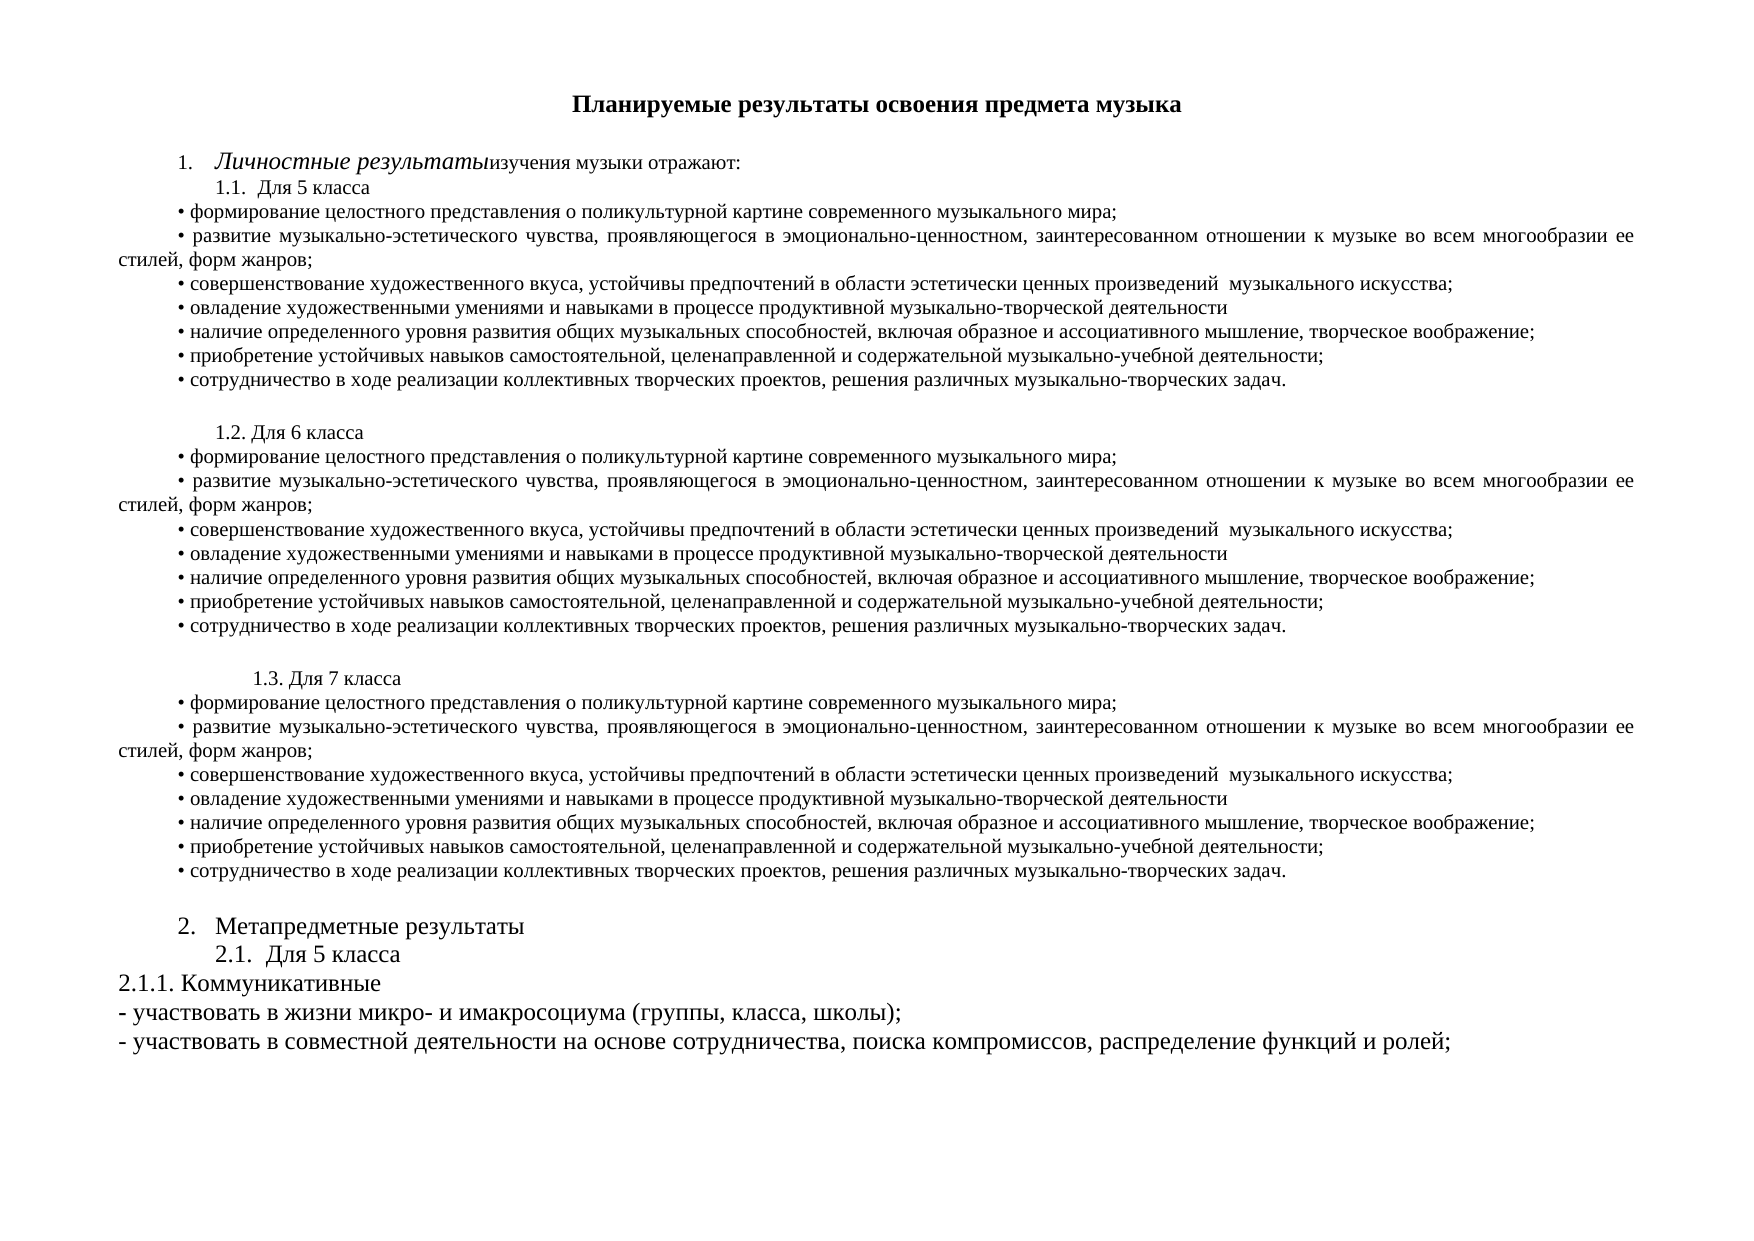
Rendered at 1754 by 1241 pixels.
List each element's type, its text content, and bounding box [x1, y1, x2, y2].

text • сотрудничество в ходе реализации коллективных творческих проектов, решения различных музыкально-творческих задач. [118, 858, 1636, 882]
text 1.3. Для 7 класса [252, 666, 1636, 689]
text 2.1.1. Коммуникативные [118, 968, 1636, 997]
text - участвовать в совместной деятельности на основе сотрудничества, поиска компромиссов, распределение функций и ролей; [118, 1026, 1636, 1054]
list Для 5 класса [215, 939, 1636, 968]
text • формирование целостного представления о поликультурной картине современного музыкального мира; [118, 689, 1636, 714]
list Личностные результатыизучения музыки отражают: [177, 146, 1636, 175]
text • сотрудничество в ходе реализации коллективных творческих проектов, решения различных музыкально-творческих задач. [118, 613, 1636, 637]
text • совершенствование художественного вкуса, устойчивы предпочтений в области эстетически ценных произведений музыкального искусства; [118, 762, 1636, 786]
text • совершенствование художественного вкуса, устойчивы предпочтений в области эстетически ценных произведений музыкального искусства; [118, 271, 1636, 295]
text • овладение художественными умениями и навыками в процессе продуктивной музыкально-творческой деятельности [118, 786, 1636, 810]
text • приобретение устойчивых навыков самостоятельной, целенаправленной и содержательной музыкально-учебной деятельности; [118, 834, 1636, 858]
text • наличие определенного уровня развития общих музыкальных способностей, включая образное и ассоциативного мышление, творческое воображение; [118, 564, 1636, 589]
text 1.2. Для 6 класса [215, 420, 1636, 444]
text • развитие музыкально-эстетического чувства, проявляющегося в эмоционально-ценностном, заинтересованном отношении к музыке во всем многообразии ее стилей, форм жанров; [118, 714, 1636, 762]
list Для 5 класса [215, 175, 1636, 199]
text • наличие определенного уровня развития общих музыкальных способностей, включая образное и ассоциативного мышление, творческое воображение; [118, 810, 1636, 834]
text • овладение художественными умениями и навыками в процессе продуктивной музыкально-творческой деятельности [118, 295, 1636, 319]
text • развитие музыкально-эстетического чувства, проявляющегося в эмоционально-ценностном, заинтересованном отношении к музыке во всем многообразии ее стилей, форм жанров; [118, 223, 1636, 271]
text • формирование целостного представления о поликультурной картине современного музыкального мира; [118, 199, 1636, 223]
text • наличие определенного уровня развития общих музыкальных способностей, включая образное и ассоциативного мышление, творческое воображение; [118, 319, 1636, 343]
text • развитие музыкально-эстетического чувства, проявляющегося в эмоционально-ценностном, заинтересованном отношении к музыке во всем многообразии ее стилей, форм жанров; [118, 468, 1636, 516]
text • приобретение устойчивых навыков самостоятельной, целенаправленной и содержательной музыкально-учебной деятельности; [118, 589, 1636, 613]
text • приобретение устойчивых навыков самостоятельной, целенаправленной и содержательной музыкально-учебной деятельности; [118, 343, 1636, 367]
text - участвовать в жизни микро- и имакросоциума (группы, класса, школы); [118, 997, 1636, 1026]
text • совершенствование художественного вкуса, устойчивы предпочтений в области эстетически ценных произведений музыкального искусства; [118, 516, 1636, 541]
text • формирование целостного представления о поликультурной картине современного музыкального мира; [118, 444, 1636, 468]
text Планируемые результаты освоения предмета музыка [118, 89, 1636, 117]
list Метапредметные результаты [177, 911, 1636, 939]
text • сотрудничество в ходе реализации коллективных творческих проектов, решения различных музыкально-творческих задач. [118, 367, 1636, 391]
text • овладение художественными умениями и навыками в процессе продуктивной музыкально-творческой деятельности [118, 541, 1636, 564]
